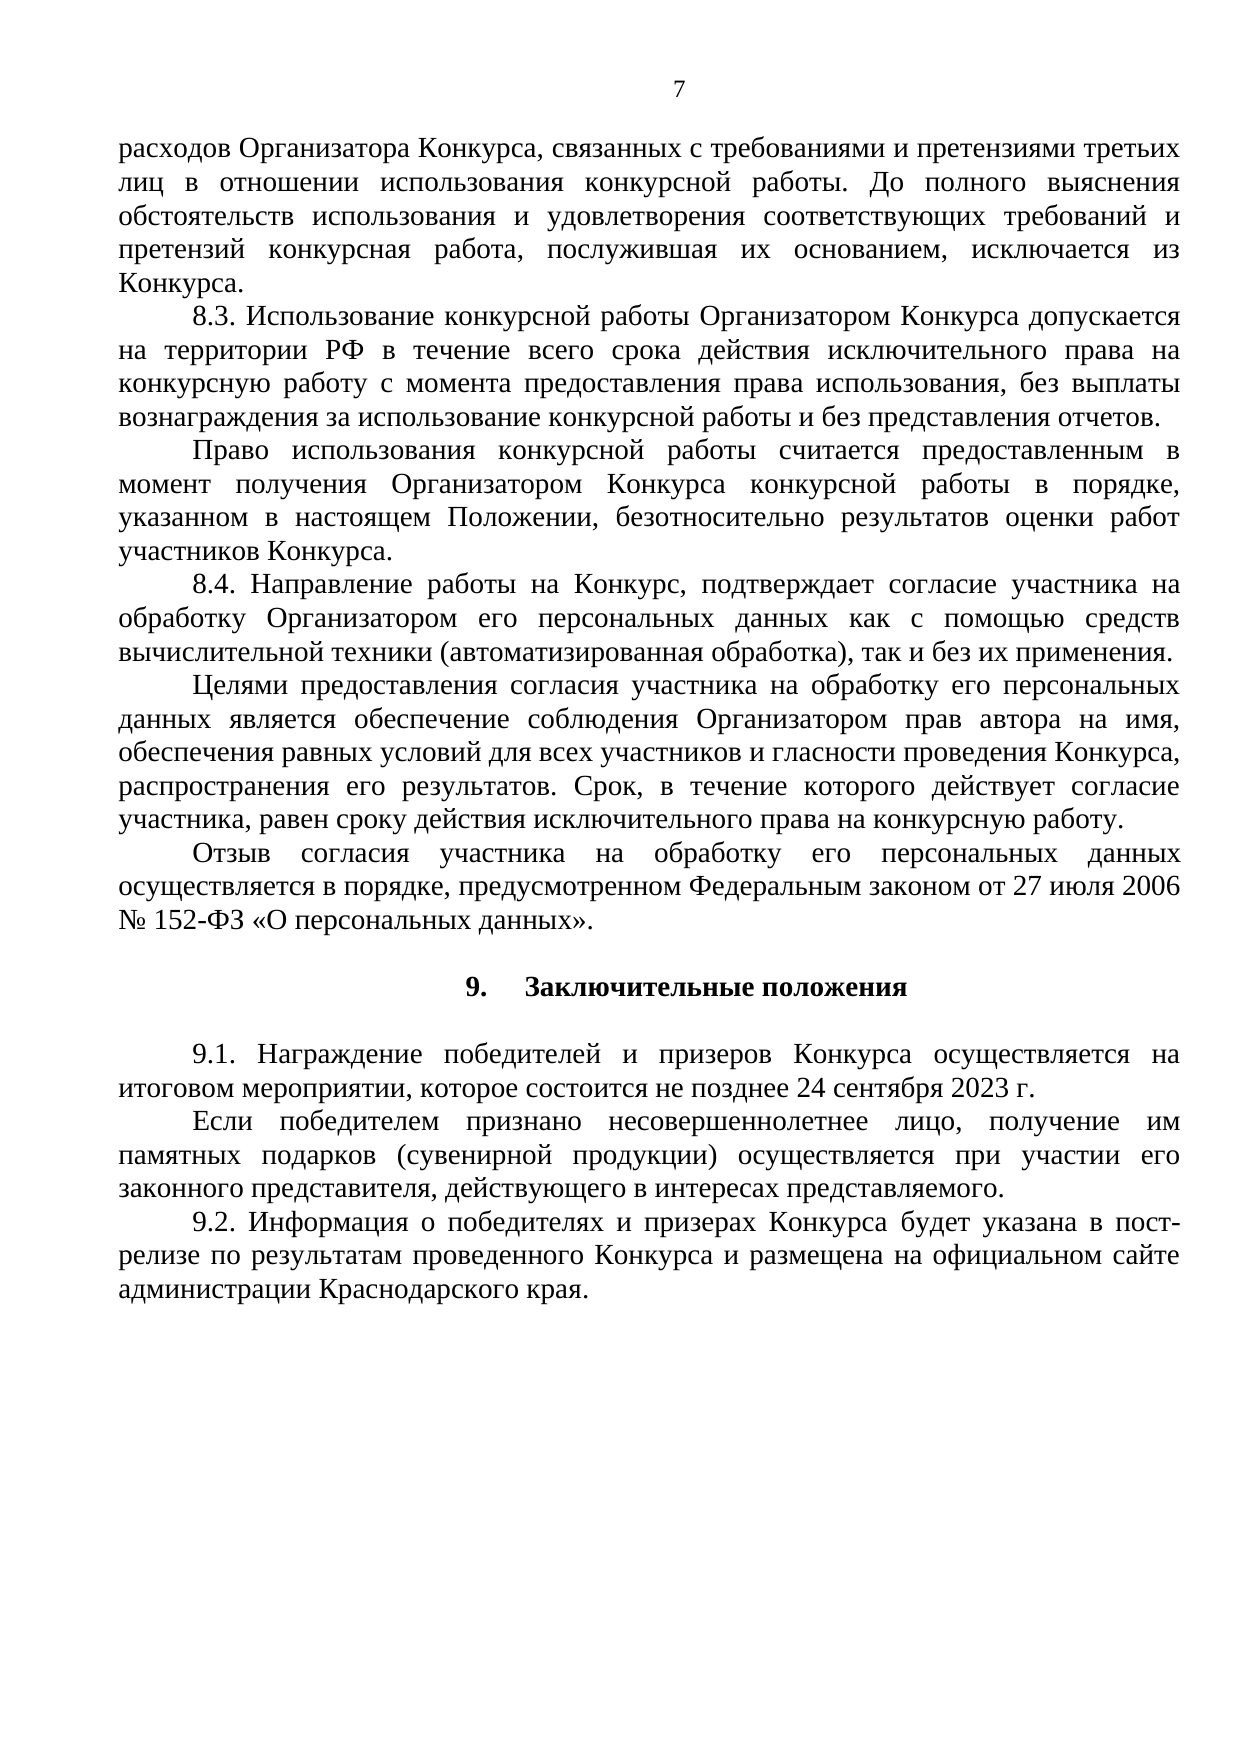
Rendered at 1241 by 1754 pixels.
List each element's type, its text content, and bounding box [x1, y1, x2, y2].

list Заключительные положения [118, 969, 1181, 1003]
text 8.4. Направление работы на Конкурс, подтверждает согласие участника на обработку Организатором его персональных данных как с помощью средств вычислительной техники (автоматизированная обработка), так и без их применения. [118, 567, 1181, 667]
list 9.2. Информация о победителях и призерах Конкурса . [118, 1204, 1181, 1304]
list Если победителем признано несовершеннолетнее лицо, получение им памятных подарков (сувенирной продукции) осуществляется при участии его законного представителя, действующего в интересах представляемого. [118, 1103, 1181, 1204]
text Целями предоставления согласия участника на обработку его персональных данных является обеспечение соблюдения Организатором прав автора на имя, обеспечения равных условий для всех участников и гласности проведения Конкурса, распространения его результатов. Срок, в течение которого действует согласие участника, равен сроку действия исключительного права на конкурсную работу. [118, 667, 1181, 835]
list 9.1. Награждение победителей и призеров Конкурса осуществляется на итоговом мероприятии, которое состоится не позднее 24 сентября 2023 г. [118, 1036, 1181, 1103]
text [118, 131, 1181, 298]
text 8.3. Использование конкурсной работы Организатором Конкурса допускается на территории РФ в течение всего срока действия исключительного права на конкурсную работу с момента предоставления права использования, без выплаты вознаграждения за использование конкурсной работы и без представления отчетов. [118, 298, 1181, 432]
text Отзыв согласия участника на обработку его персональных данных осуществляется в порядке, предусмотренном Федеральным законом от 27 июля 2006 № 152-ФЗ «О персональных данных». [118, 835, 1181, 936]
text Право использования конкурсной работы считается предоставленным в момент получения Организатором Конкурса конкурсной работы в порядке, указанном в настоящем Положении, безотносительно результатов оценки работ участников Конкурса. [118, 432, 1181, 567]
